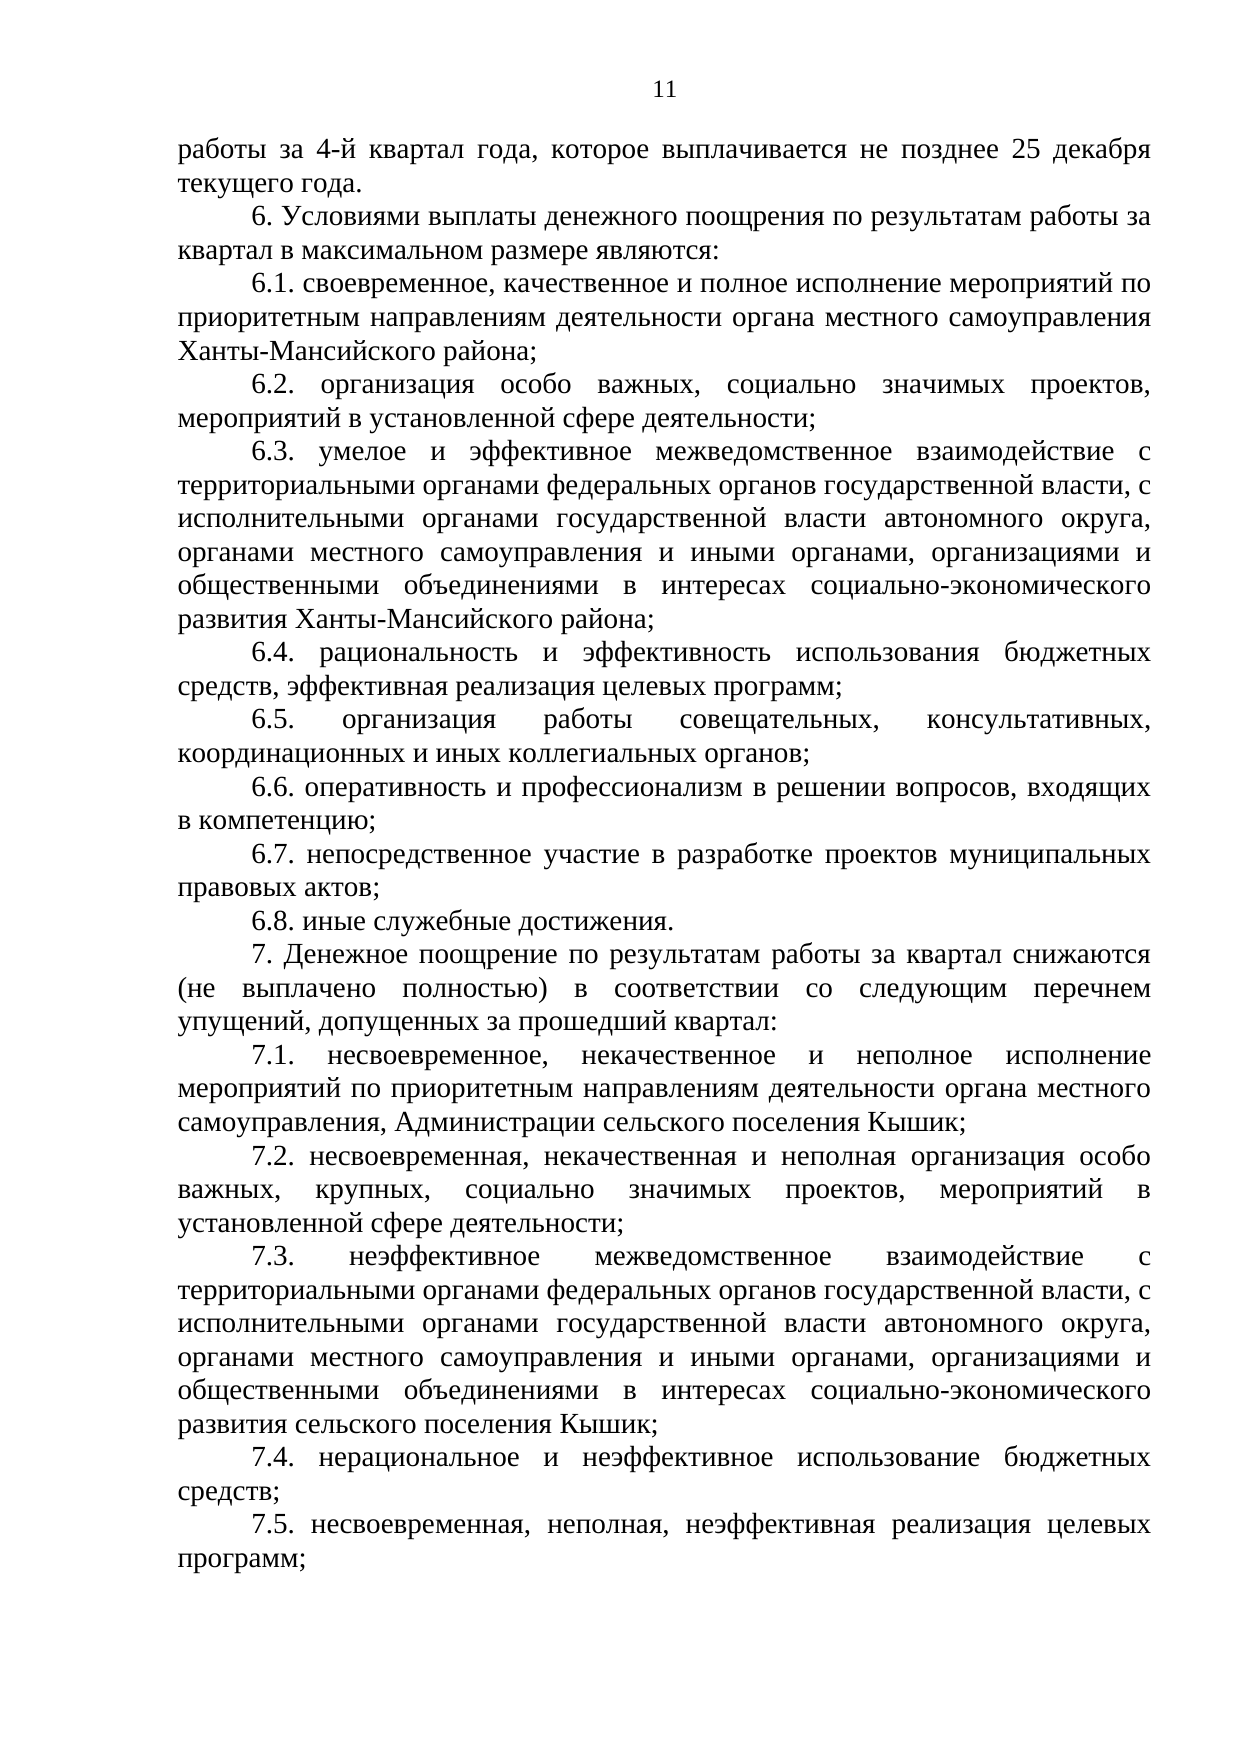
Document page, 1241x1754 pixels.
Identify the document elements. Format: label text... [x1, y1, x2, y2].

text 7.3. неэффективное межведомственное взаимодействие с территориальными органами федеральных органов государственной власти, с исполнительными органами государственной власти автономного округа, органами местного самоуправления и иными органами, организациями и общественными объединениями в интересах социально-экономического развития сельского поселения Кышик; [177, 1238, 1152, 1439]
text 7.5. несвоевременная, неполная, неэффективная реализация целевых программ; [177, 1507, 1152, 1574]
text 7. Денежное поощрение по результатам работы за квартал снижаются (не выплачено полностью) в соответствии со следующим перечнем упущений, допущенных за прошедший квартал: [177, 936, 1152, 1037]
text 6.1. своевременное, качественное и полное исполнение мероприятий по приоритетным направлениям деятельности органа местного самоуправления Ханты-Мансийского района; [177, 266, 1152, 366]
text 6.2. организация особо важных, социально значимых проектов, мероприятий в установленной сфере деятельности; [177, 366, 1152, 433]
text 6.5. организация работы совещательных, консультативных, координационных и иных коллегиальных органов; [177, 702, 1152, 769]
text 6.7. непосредственное участие в разработке проектов муниципальных правовых актов; [177, 836, 1152, 903]
text 7.1. несвоевременное, некачественное и неполное исполнение мероприятий по приоритетным направлениям деятельности органа местного самоуправления, Администрации сельского поселения Кышик; [177, 1037, 1152, 1138]
text 6.8. иные служебные достижения. [177, 903, 1152, 936]
text 6. Условиями выплаты денежного поощрения по результатам работы за квартал в максимальном размере являются: [177, 198, 1152, 266]
text 7.4. нерациональное и неэффективное использование бюджетных средств; [177, 1439, 1152, 1507]
text 6.3. умелое и эффективное межведомственное взаимодействие с территориальными органами федеральных органов государственной власти, с исполнительными органами государственной власти автономного округа, органами местного самоуправления и иными органами, организациями и общественными объединениями в интересах социально-экономического развития Ханты-Мансийского района; [177, 433, 1152, 634]
text 6.6. оперативность и профессионализм в решении вопросов, входящих в компетенцию; [177, 769, 1152, 836]
text 6.4. рациональность и эффективность использования бюджетных средств, эффективная реализация целевых программ; [177, 634, 1152, 702]
text 7.2. несвоевременная, некачественная и неполная организация особо важных, крупных, социально значимых проектов, мероприятий в установленной сфере деятельности; [177, 1138, 1152, 1238]
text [177, 131, 1152, 198]
